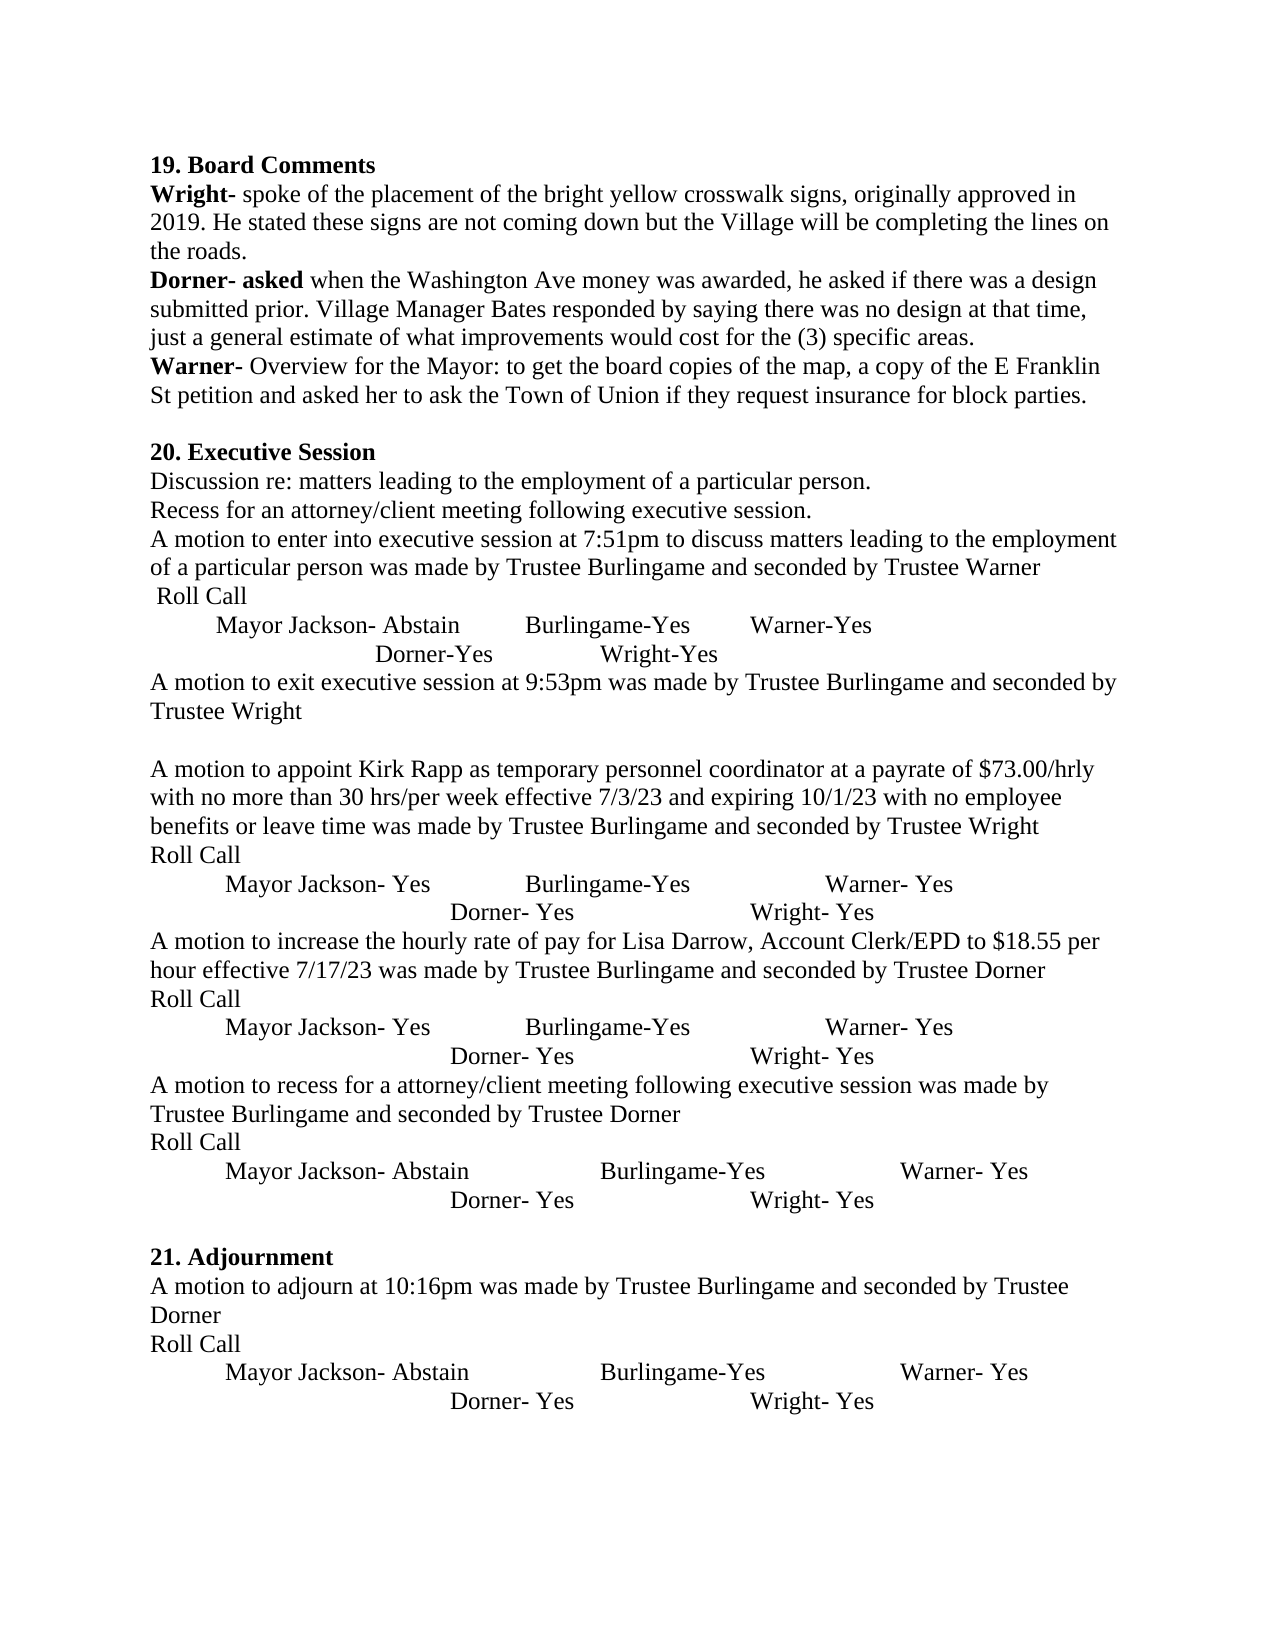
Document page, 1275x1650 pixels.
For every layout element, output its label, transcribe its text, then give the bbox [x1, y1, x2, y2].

list Dorner- Yes Wright- Yes [225, 1185, 1125, 1214]
text Mayor Jackson- Abstain Burlingame-Yes Warner-Yes [216, 610, 1125, 639]
text Roll Call [150, 581, 1125, 610]
list Dorner- Yes Wright- Yes [225, 1041, 1125, 1070]
text Discussion re: matters leading to the employment of a particular person. [150, 466, 1125, 495]
list Mayor Jackson- Abstain Burlingame-Yes Warner- Yes [225, 1156, 1125, 1185]
text 21. Adjournment [150, 1242, 1125, 1271]
list Dorner- Yes Wright- Yes [225, 1386, 1125, 1415]
text A motion to exit executive session at 9:53pm was made by Trustee Burlingame and seconded by Trustee Wright [150, 667, 1125, 725]
list Mayor Jackson- Abstain Burlingame-Yes Warner- Yes [225, 1357, 1125, 1386]
list Dorner- Yes Wright- Yes [225, 897, 1125, 926]
text Dorner-Yes Wright-Yes [150, 639, 1125, 667]
text A motion to adjourn at 10:16pm was made by Trustee Burlingame and seconded by Trustee Dorner [150, 1271, 1125, 1329]
list Mayor Jackson- Yes Burlingame-Yes Warner- Yes [225, 869, 1125, 897]
text A motion to appoint Kirk Rapp as temporary personnel coordinator at a payrate of $73.00/hrly with no more than 30 hrs/per week effective 7/3/23 and expiring 10/1/23 with no employee benefits or leave time was made by Trustee Burlingame and seconded by Trustee Wright [150, 754, 1125, 840]
list Mayor Jackson- Yes Burlingame-Yes Warner- Yes [225, 1012, 1125, 1041]
text 20. Executive Session [150, 437, 1125, 466]
text A motion to recess for a attorney/client meeting following executive session was made by Trustee Burlingame and seconded by Trustee Dorner [150, 1070, 1125, 1127]
text Roll Call [150, 1329, 1125, 1357]
text Dorner- asked when the Washington Ave money was awarded, he asked if there was a design submitted prior. Village Manager Bates responded by saying there was no design at that time, just a general estimate of what improvements would cost for the (3) specific areas. [150, 265, 1125, 351]
text Warner- Overview for the Mayor: to get the board copies of the map, a copy of the E Franklin St petition and asked her to ask the Town of Union if they request insurance for block parties. [150, 351, 1125, 409]
text A motion to enter into executive session at 7:51pm to discuss matters leading to the employment of a particular person was made by Trustee Burlingame and seconded by Trustee Warner [150, 524, 1125, 581]
text Wright- spoke of the placement of the bright yellow crosswalk signs, originally approved in 2019. He stated these signs are not coming down but the Village will be completing the lines on the roads. [150, 179, 1125, 265]
text Roll Call [150, 1127, 1125, 1156]
text A motion to increase the hourly rate of pay for Lisa Darrow, Account Clerk/EPD to $18.55 per hour effective 7/17/23 was made by Trustee Burlingame and seconded by Trustee Dorner [150, 926, 1125, 984]
text Roll Call [150, 984, 1125, 1012]
text 19. Board Comments [150, 150, 1125, 179]
text Recess for an attorney/client meeting following executive session. [150, 495, 1125, 524]
text Roll Call [150, 840, 1125, 869]
